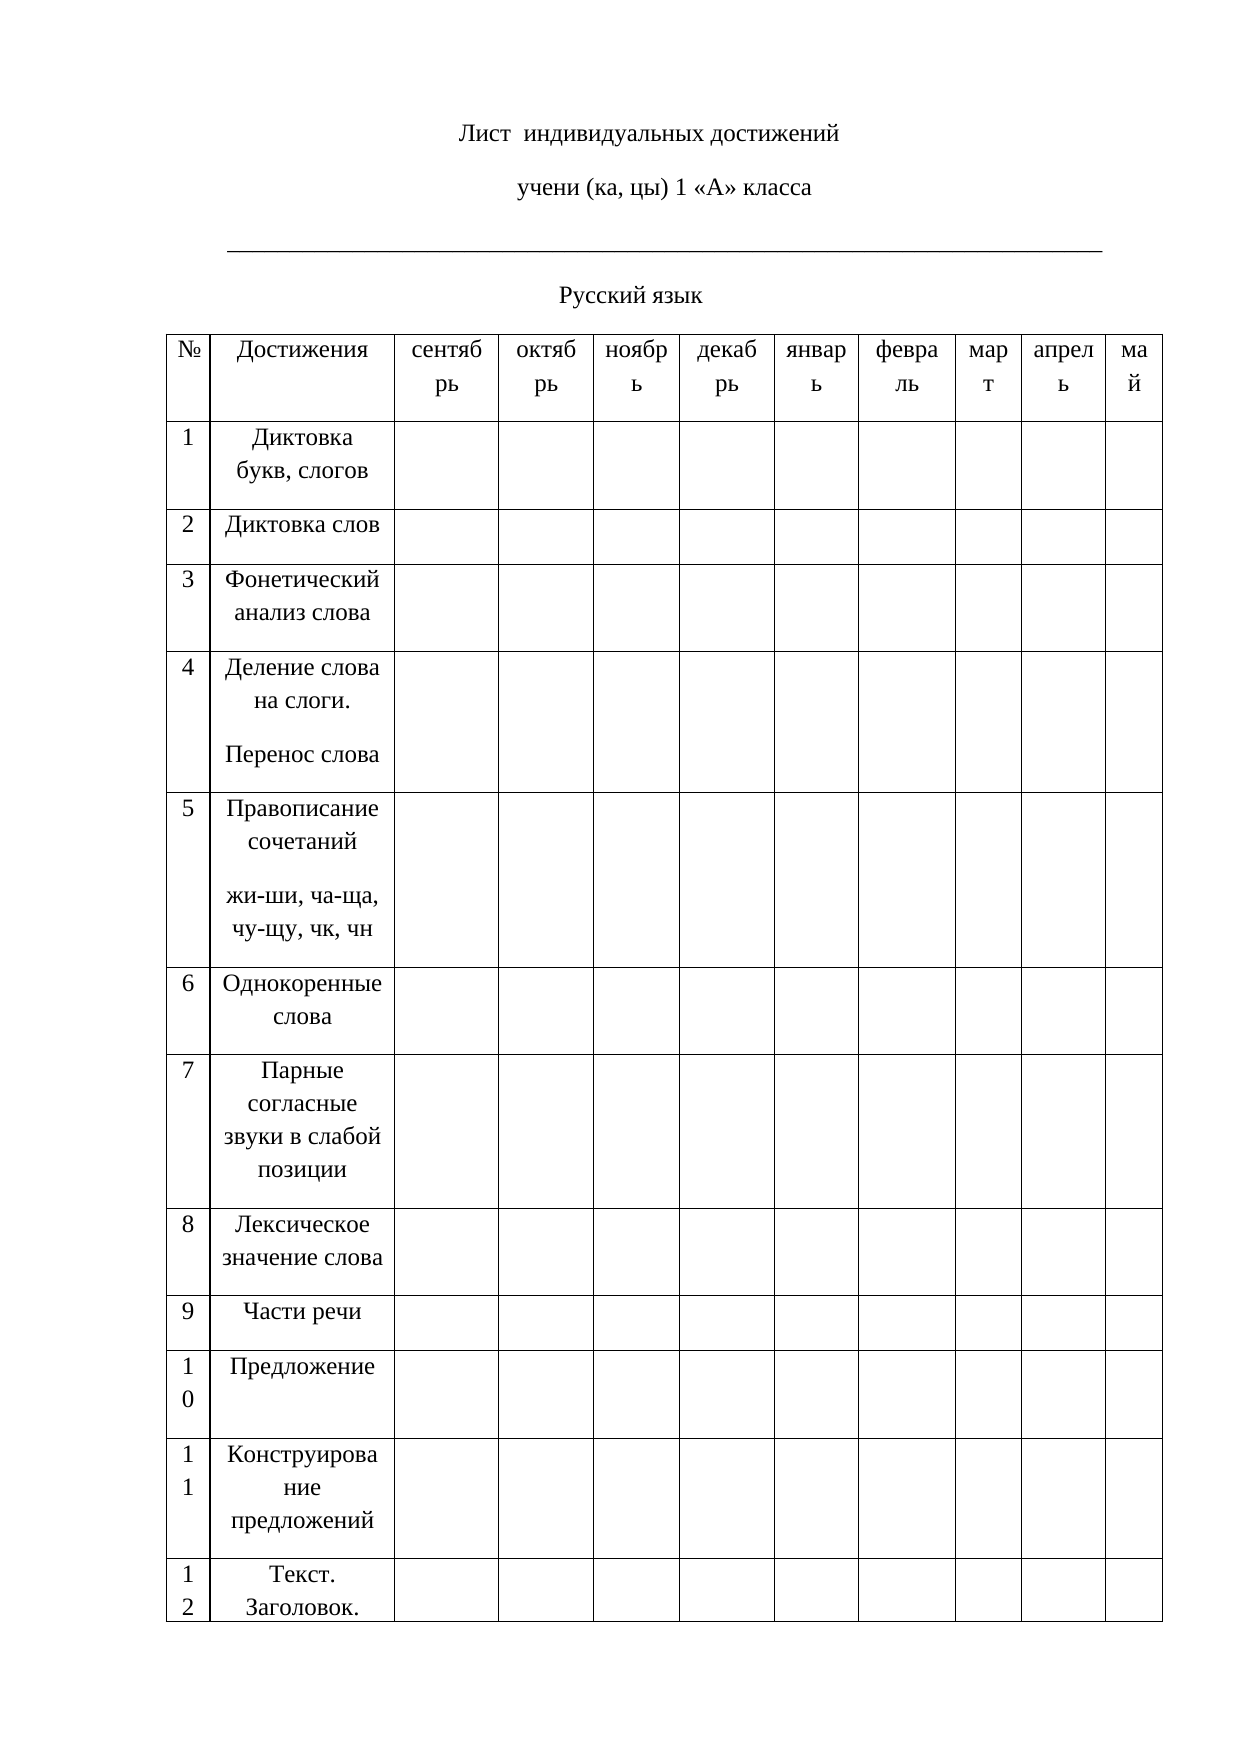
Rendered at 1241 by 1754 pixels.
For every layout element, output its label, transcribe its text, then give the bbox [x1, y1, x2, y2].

table_cell [395, 1209, 498, 1295]
text Русский язык [177, 280, 1152, 308]
table_cell 10 [167, 1351, 209, 1438]
table_cell [594, 1055, 679, 1208]
table_cell [499, 652, 593, 792]
table_header ноябрь [594, 335, 679, 421]
table_header февраль [859, 335, 955, 421]
table_cell [499, 422, 593, 508]
table_header № [167, 335, 209, 421]
table_cell [956, 968, 1021, 1054]
table_cell 6 [167, 968, 209, 1054]
table_cell Деление слова на слоги. Перенос слова [211, 652, 394, 792]
table_cell [680, 793, 774, 967]
table_cell [956, 1209, 1021, 1295]
table_cell [956, 652, 1021, 792]
table_cell [499, 1351, 593, 1438]
table_cell [499, 1055, 593, 1208]
table_cell 2 [167, 510, 209, 563]
table_cell [499, 1439, 593, 1558]
table_cell [1106, 565, 1162, 651]
table_cell [775, 565, 858, 651]
table_cell [859, 1351, 955, 1438]
table_cell [775, 652, 858, 792]
table_header Достижения [211, 335, 394, 421]
table_cell [499, 565, 593, 651]
table_cell [680, 652, 774, 792]
table_cell [956, 422, 1021, 508]
table_cell [859, 1559, 955, 1621]
table_cell [594, 968, 679, 1054]
table_cell [395, 1055, 498, 1208]
table_cell [594, 1439, 679, 1558]
table_cell [859, 652, 955, 792]
table_cell [775, 1439, 858, 1558]
table_cell Предложение [211, 1351, 394, 1438]
table_cell [499, 1209, 593, 1295]
table_cell [1022, 1439, 1105, 1558]
table_cell [594, 1559, 679, 1621]
text учени (ка, цы) 1 «А» класса [177, 172, 1152, 201]
table_cell [1106, 1055, 1162, 1208]
table_cell [859, 1439, 955, 1558]
table_cell Парные согласные звуки в слабой позиции [211, 1055, 394, 1208]
table_header октябрь [499, 335, 593, 421]
table_cell [499, 510, 593, 563]
table_cell [680, 1209, 774, 1295]
table_cell [1022, 1055, 1105, 1208]
table_cell [1022, 968, 1105, 1054]
table_cell 4 [167, 652, 209, 792]
table_cell [680, 510, 774, 563]
table_cell 1 [167, 422, 209, 508]
table_cell [775, 793, 858, 967]
table_header апрель [1022, 335, 1105, 421]
table_cell [775, 968, 858, 1054]
table_cell Фонетический анализ слова [211, 565, 394, 651]
table_cell [859, 793, 955, 967]
table_cell [956, 1439, 1021, 1558]
table_cell [859, 1209, 955, 1295]
table_cell [499, 968, 593, 1054]
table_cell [211, 1559, 394, 1621]
table_cell 8 [167, 1209, 209, 1295]
table_cell [775, 1351, 858, 1438]
table_cell [1022, 652, 1105, 792]
table_cell [956, 510, 1021, 563]
table_cell [775, 1055, 858, 1208]
table_cell [594, 652, 679, 792]
table_cell [1106, 510, 1162, 563]
table_cell [680, 968, 774, 1054]
table_cell [594, 1351, 679, 1438]
table_cell [395, 1559, 498, 1621]
table_cell [680, 565, 774, 651]
table_header март [956, 335, 1021, 421]
table_cell [775, 422, 858, 508]
table_cell [594, 1296, 679, 1350]
table_cell Однокоренные слова [211, 968, 394, 1054]
table_cell [1106, 793, 1162, 967]
table_cell [859, 422, 955, 508]
table_cell [594, 565, 679, 651]
table_cell Лексическое значение слова [211, 1209, 394, 1295]
table_cell [956, 793, 1021, 967]
table_cell [594, 1209, 679, 1295]
table_cell [775, 510, 858, 563]
table_cell [594, 510, 679, 563]
table_cell [1022, 1351, 1105, 1438]
table_header сентябрь [395, 335, 498, 421]
table_cell [499, 1559, 593, 1621]
table_cell [956, 1559, 1021, 1621]
table_cell [680, 1351, 774, 1438]
table_cell Диктовка слов [211, 510, 394, 563]
table_cell Конструирование предложений [211, 1439, 394, 1558]
table_cell [775, 1559, 858, 1621]
table_cell [594, 422, 679, 508]
text ______________________________________________________________________ [177, 226, 1152, 254]
table_header май [1106, 335, 1162, 421]
table_cell [956, 1055, 1021, 1208]
table_cell [859, 565, 955, 651]
table_cell [956, 565, 1021, 651]
table_cell [395, 793, 498, 967]
table_cell [395, 1439, 498, 1558]
table_cell [395, 422, 498, 508]
table_cell [775, 1296, 858, 1350]
table_cell [395, 652, 498, 792]
table_cell [1106, 1351, 1162, 1438]
table_cell [680, 1296, 774, 1350]
table_cell [859, 1055, 955, 1208]
table_cell [680, 1439, 774, 1558]
table_cell [395, 510, 498, 563]
table_cell [1106, 652, 1162, 792]
table_cell [859, 1296, 955, 1350]
table_cell [1022, 422, 1105, 508]
table_cell [859, 510, 955, 563]
table_cell [499, 793, 593, 967]
table_cell [1106, 1559, 1162, 1621]
table_cell 7 [167, 1055, 209, 1208]
table_cell [1106, 422, 1162, 508]
table_cell [395, 1351, 498, 1438]
table_cell [395, 1296, 498, 1350]
table_cell 3 [167, 565, 209, 651]
table_header декабрь [680, 335, 774, 421]
table_cell [775, 1209, 858, 1295]
table_cell Диктовка букв, слогов [211, 422, 394, 508]
table_cell Правописание сочетаний жи-ши, ча-ща, чу-щу, чк, чн [211, 793, 394, 967]
table_cell [1106, 1296, 1162, 1350]
table_cell [956, 1296, 1021, 1350]
table_cell [395, 565, 498, 651]
table_cell [594, 793, 679, 967]
table_cell 11 [167, 1439, 209, 1558]
table_cell [1022, 510, 1105, 563]
table_cell 12 [167, 1559, 209, 1621]
table_cell [1106, 1209, 1162, 1295]
table_cell [680, 1055, 774, 1208]
table_cell Части речи [211, 1296, 394, 1350]
table_cell [1022, 1296, 1105, 1350]
table_cell [395, 968, 498, 1054]
table_cell [1022, 1559, 1105, 1621]
table_cell 9 [167, 1296, 209, 1350]
table_cell [1022, 565, 1105, 651]
text Лист индивидуальных достижений [177, 118, 1152, 147]
table_cell [1022, 793, 1105, 967]
table_cell [680, 1559, 774, 1621]
table_header январь [775, 335, 858, 421]
table_cell [1106, 1439, 1162, 1558]
table_cell [859, 968, 955, 1054]
table_cell [1106, 968, 1162, 1054]
table_cell [1022, 1209, 1105, 1295]
table_cell [499, 1296, 593, 1350]
table_cell [680, 422, 774, 508]
table_cell [956, 1351, 1021, 1438]
table_cell 5 [167, 793, 209, 967]
